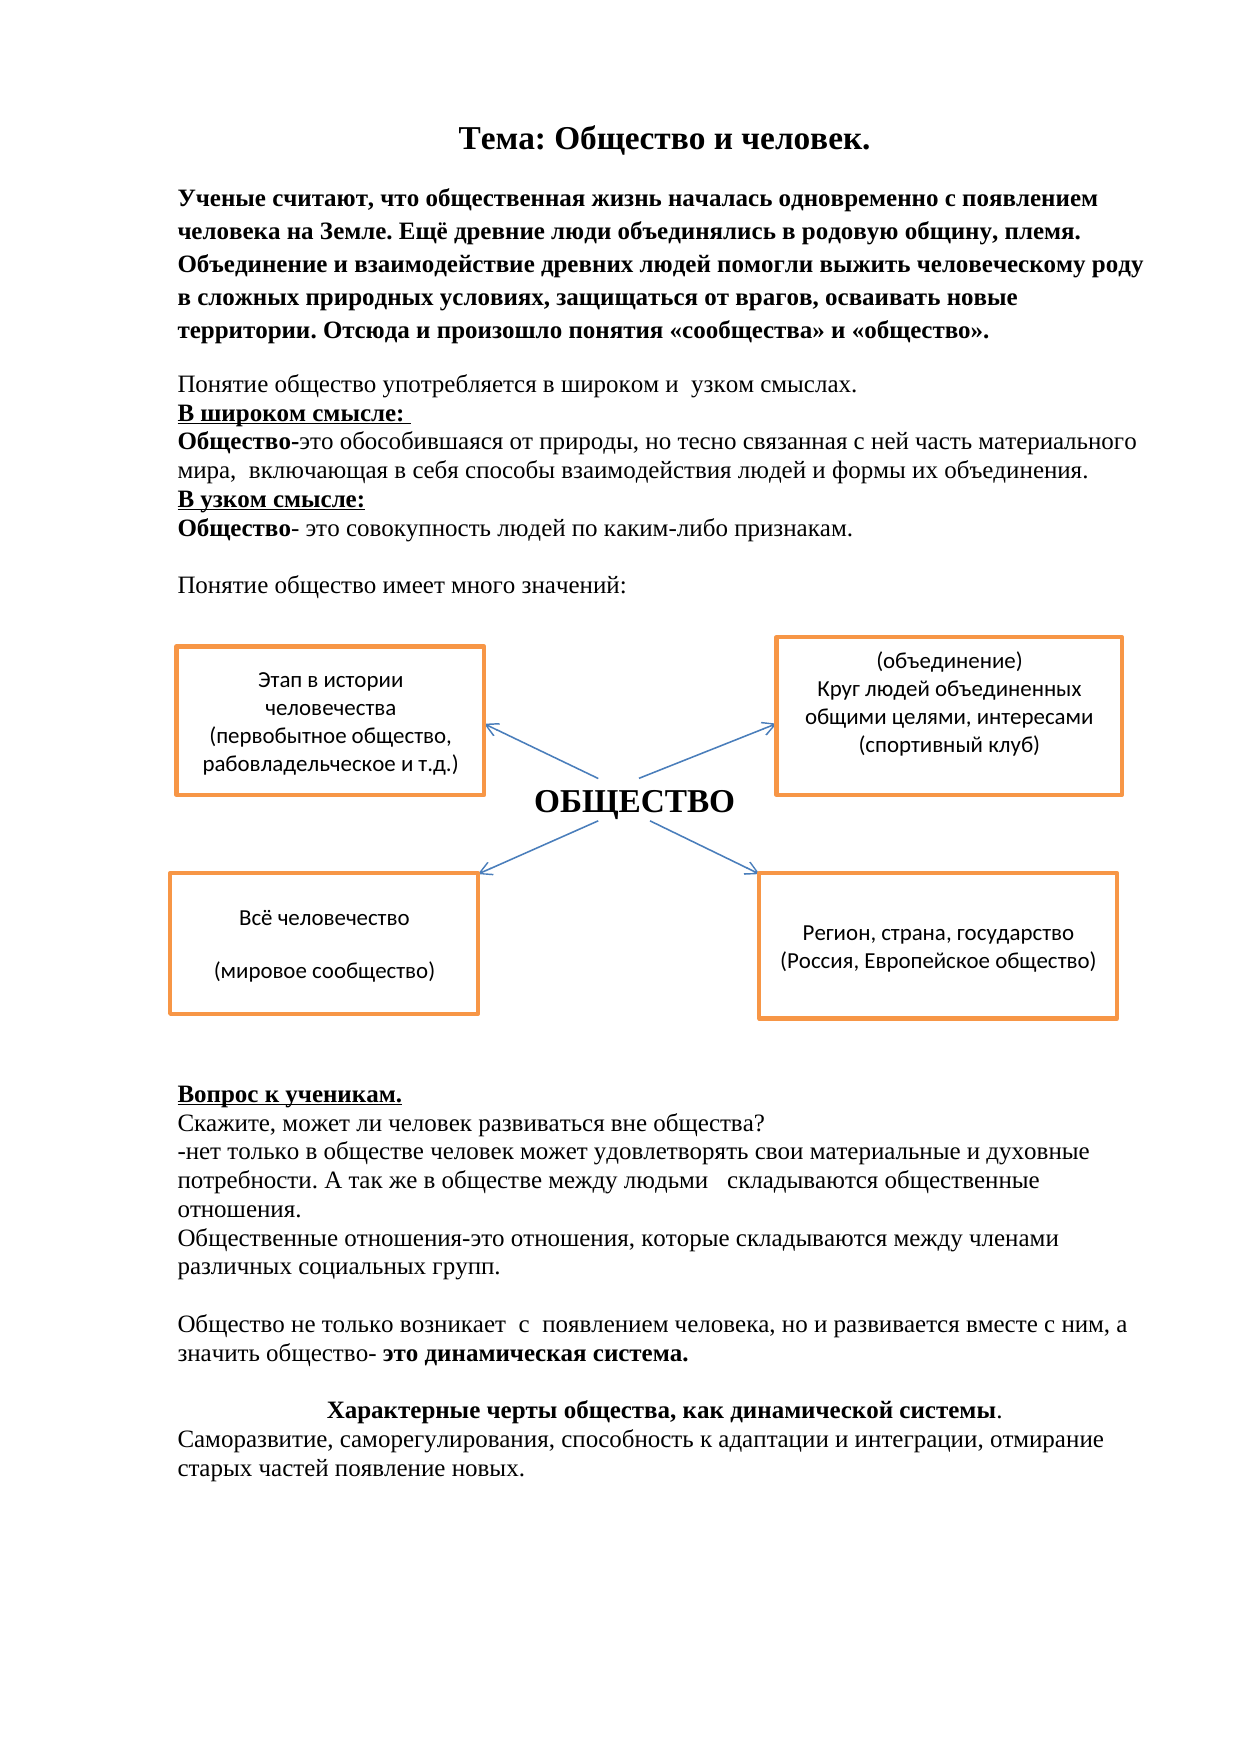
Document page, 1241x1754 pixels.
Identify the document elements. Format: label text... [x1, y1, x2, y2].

text Понятие общество имеет много значений: [177, 570, 1152, 599]
text Общество-это обособившаяся от природы, но тесно связанная с ней часть материального мира, включающая в себя способы взаимодействия людей и формы их объединения. [177, 426, 1152, 484]
text Общество не только возникает с появлением человека, но и развивается вместе с ним, а значить общество- это динамическая система. [177, 1309, 1152, 1366]
text -нет только в обществе человек может удовлетворять свои материальные и духовные потребности. А так же в обществе между людьми складываются общественные отношения. [177, 1136, 1152, 1223]
text Скажите, может ли человек развиваться вне общества? [177, 1108, 1152, 1136]
text Понятие общество употребляется в широком и узком смыслах. [177, 369, 1152, 398]
text В узком смысле: [177, 484, 1152, 513]
text Тема: Общество и человек. [177, 118, 1152, 156]
text Вопрос к ученикам. [177, 1079, 1152, 1108]
text В широком смысле: [177, 398, 1152, 426]
text Общественные отношения-это отношения, которые складываются между членами различных социальных групп. [177, 1223, 1152, 1280]
text Саморазвитие, саморегулирования, способность к адаптации и интеграции, отмирание старых частей появление новых. [177, 1424, 1152, 1481]
text Общество- это совокупность людей по каким-либо признакам. [177, 513, 1152, 541]
text Характерные черты общества, как динамической системы. [177, 1395, 1152, 1424]
text ОБЩЕСТВО [177, 781, 1152, 819]
text Ученые считают, что общественная жизнь началась одновременно с появлением человека на Земле. Ещё древние люди объединялись в родовую общину, племя. Объединение и взаимодействие древних людей помогли выжить человеческому роду в сложных природных условиях, защищаться от врагов, осваивать новые территории. Отсюда и произошло понятия «сообщества» и «общество». [177, 183, 1152, 344]
